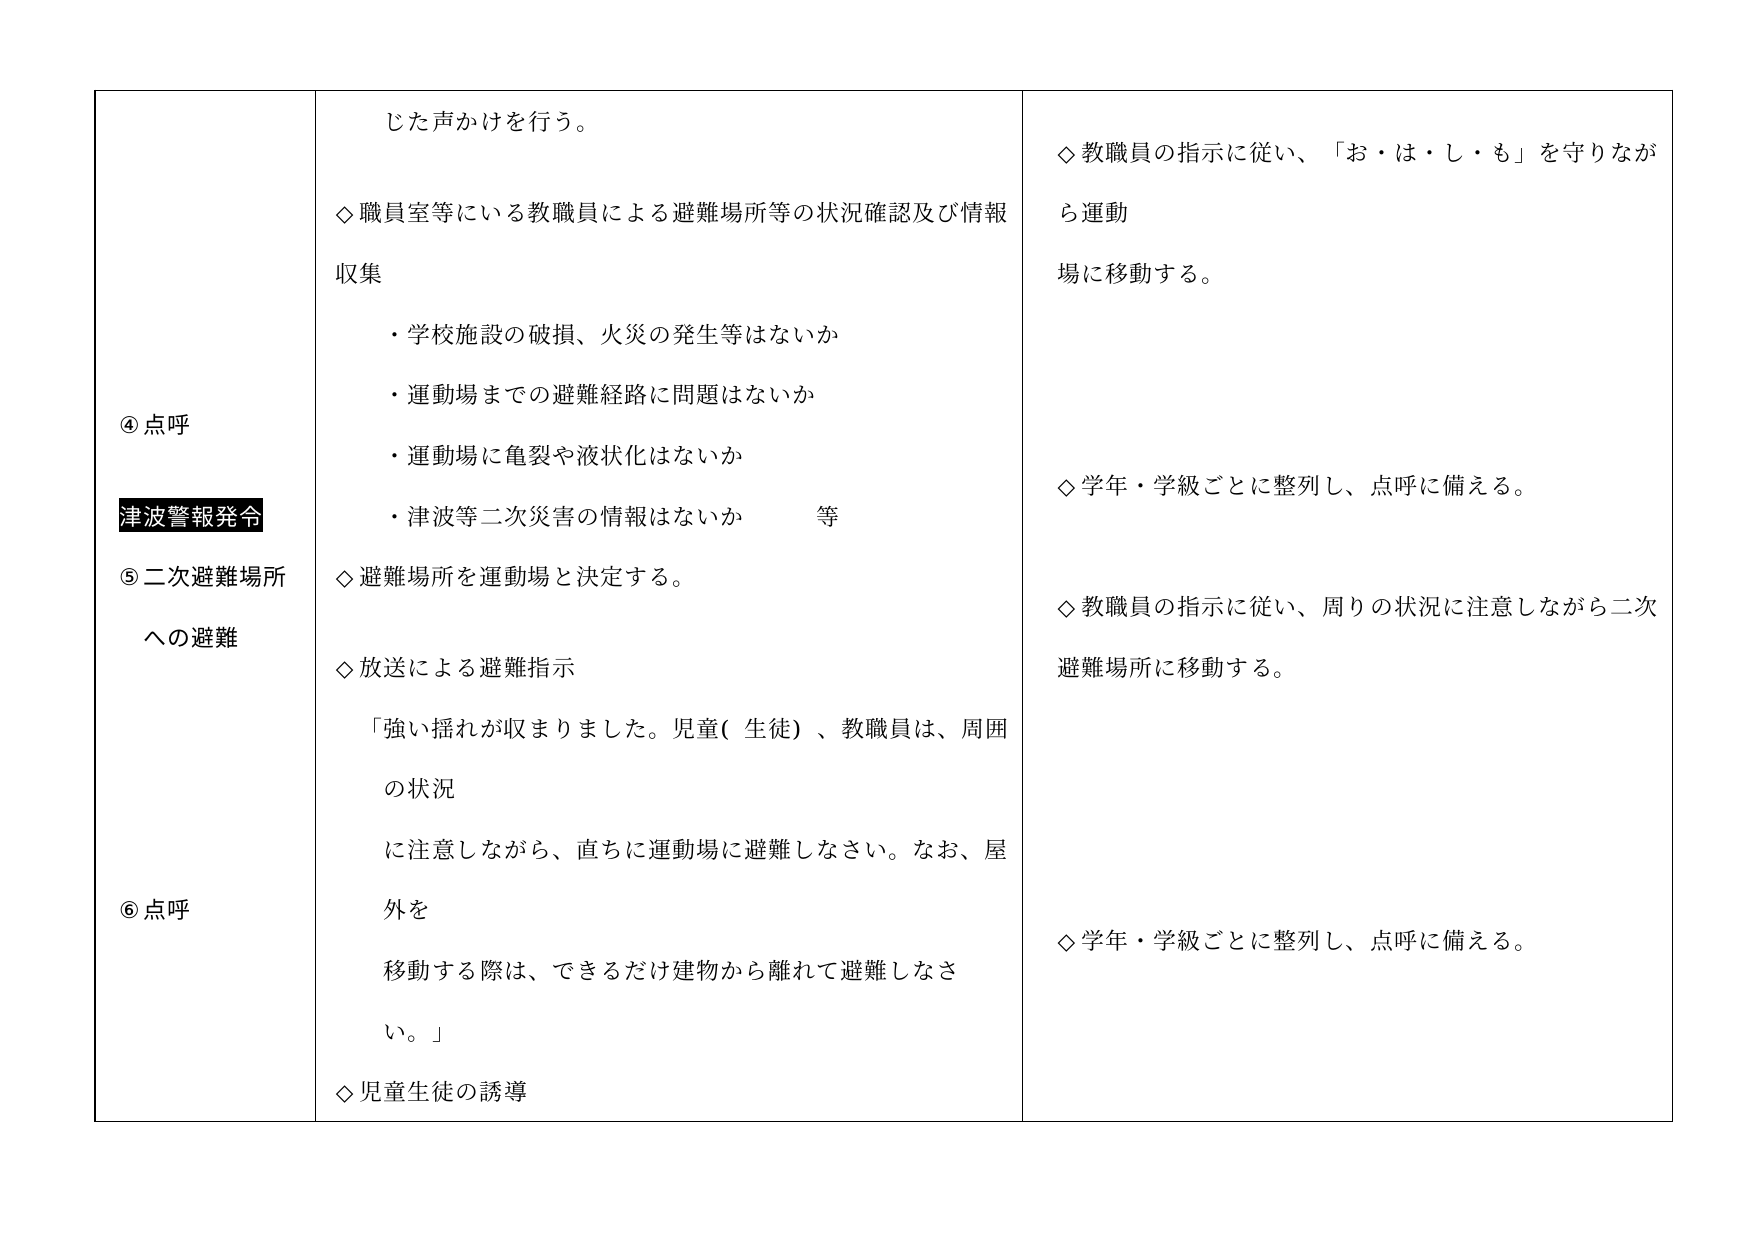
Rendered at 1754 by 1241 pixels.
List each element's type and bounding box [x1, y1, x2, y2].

table_cell [316, 91, 1022, 1121]
table_cell [1023, 91, 1672, 1121]
table_cell [96, 91, 315, 1121]
